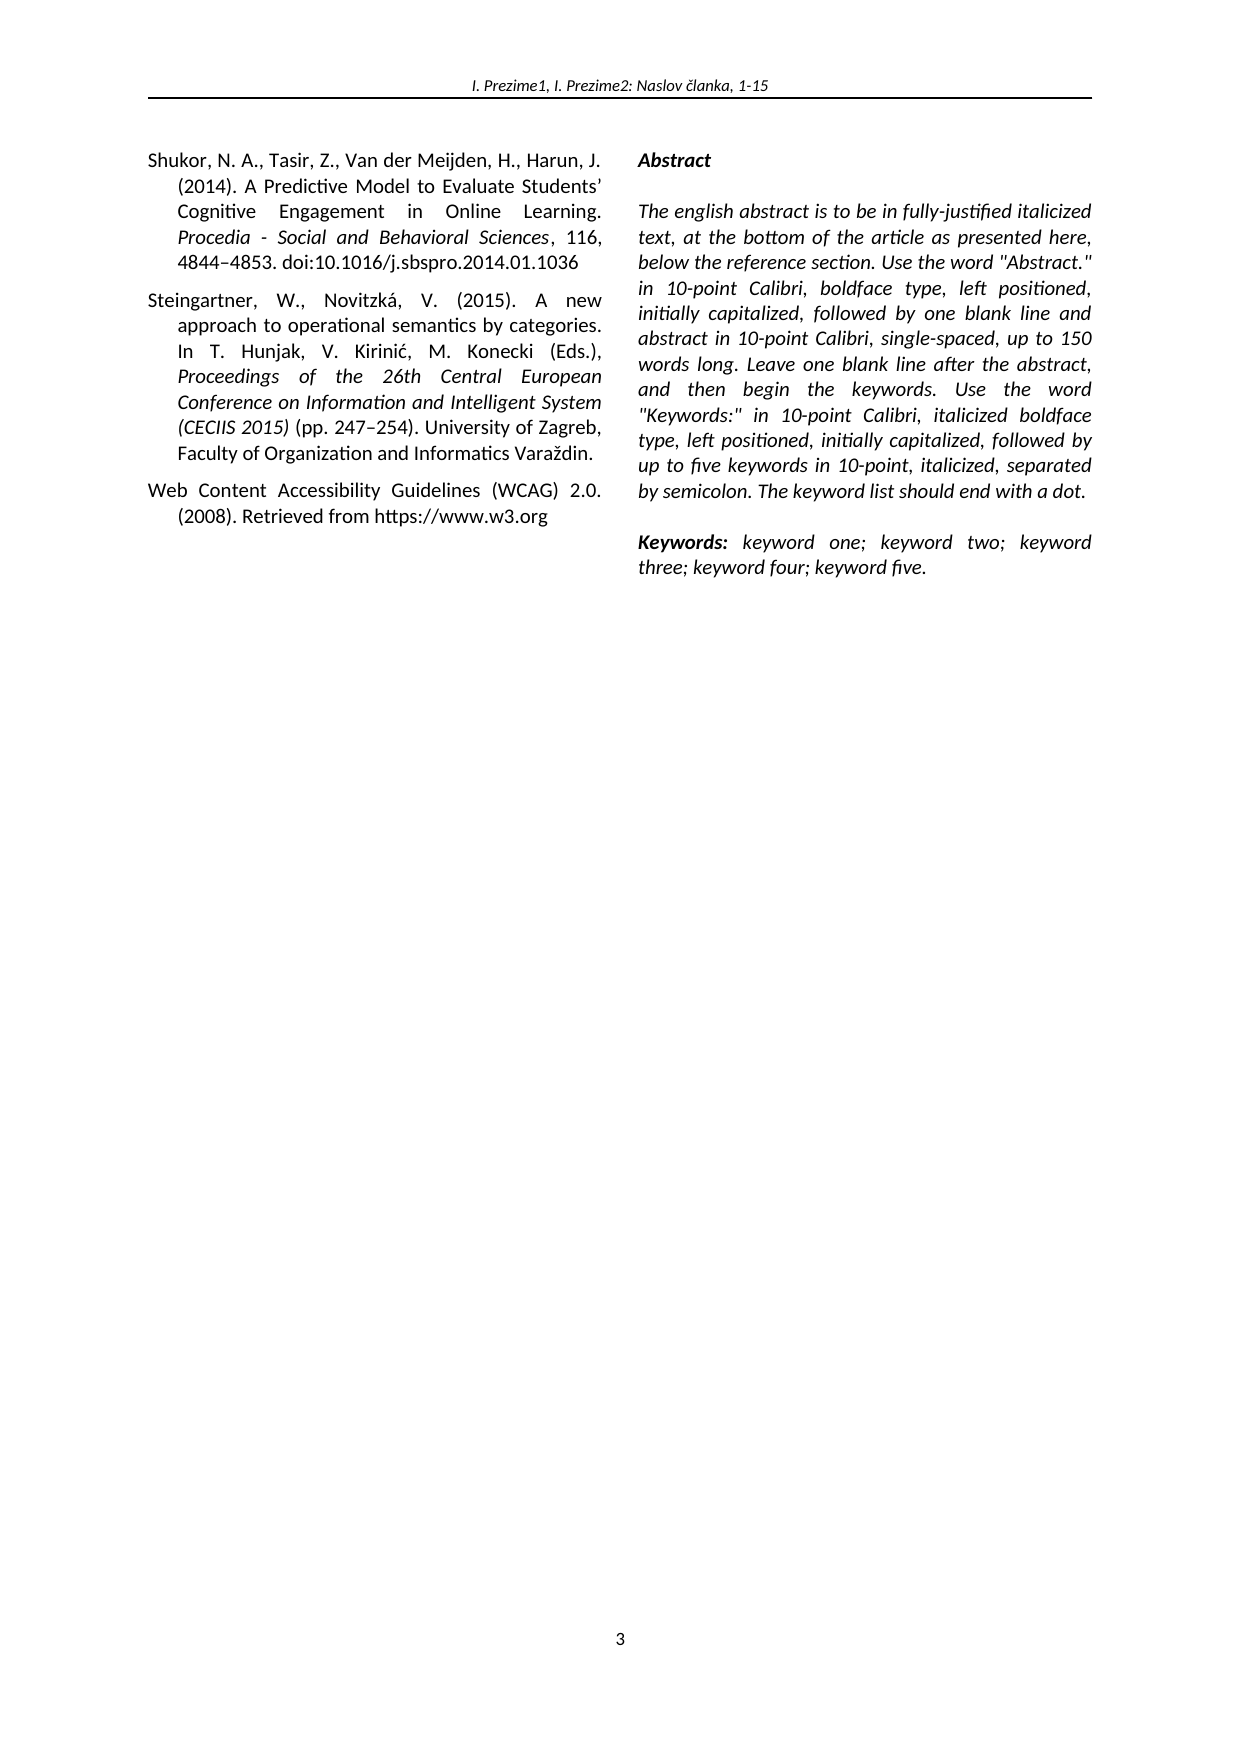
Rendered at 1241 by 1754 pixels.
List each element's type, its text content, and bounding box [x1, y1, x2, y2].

text Steingartner, W., Novitzká, V. (2015). A new approach to operational semantics by categories. In T. Hunjak, V. Kirinić, M. Konecki (Eds.), Proceedings of the 26th Central European Conference on Information and Intelligent System (CECIIS 2015) (pp. 247–254). University of Zagreb, Faculty of Organization and Informatics Varaždin. [148, 287, 602, 465]
text The english abstract is to be in fully-justified italicized text, at the bottom of the article as presented here, below the reference section. Use the word "Abstract." in 10-point Calibri, boldface type, left positioned, initially capitalized, followed by one blank line and abstract in 10-point Calibri, single-spaced, up to 150 words long. Leave one blank line after the abstract, and then begin the keywords. Use the word "Keywords:" in 10-point Calibri, italicized boldface type, left positioned, initially capitalized, followed by up to five keywords in 10-point, italicized, separated by semicolon. The keyword list should end with a dot. [638, 198, 1092, 503]
text Shukor, N. A., Tasir, Z., Van der Meijden, H., Harun, J. (2014). A Predictive Model to Evaluate Students’ Cognitive Engagement in Online Learning. Procedia - Social and Behavioral Sciences, 116, 4844–4853. doi:10.1016/j.sbspro.2014.01.1036 [148, 148, 602, 275]
text Abstract [638, 148, 1092, 173]
text Keywords: keyword one; keyword two; keyword three; keyword four; keyword five. [638, 529, 1092, 580]
text Web Content Accessibility Guidelines (WCAG) 2.0. (2008). Retrieved from https://www.w3.org [148, 478, 602, 528]
